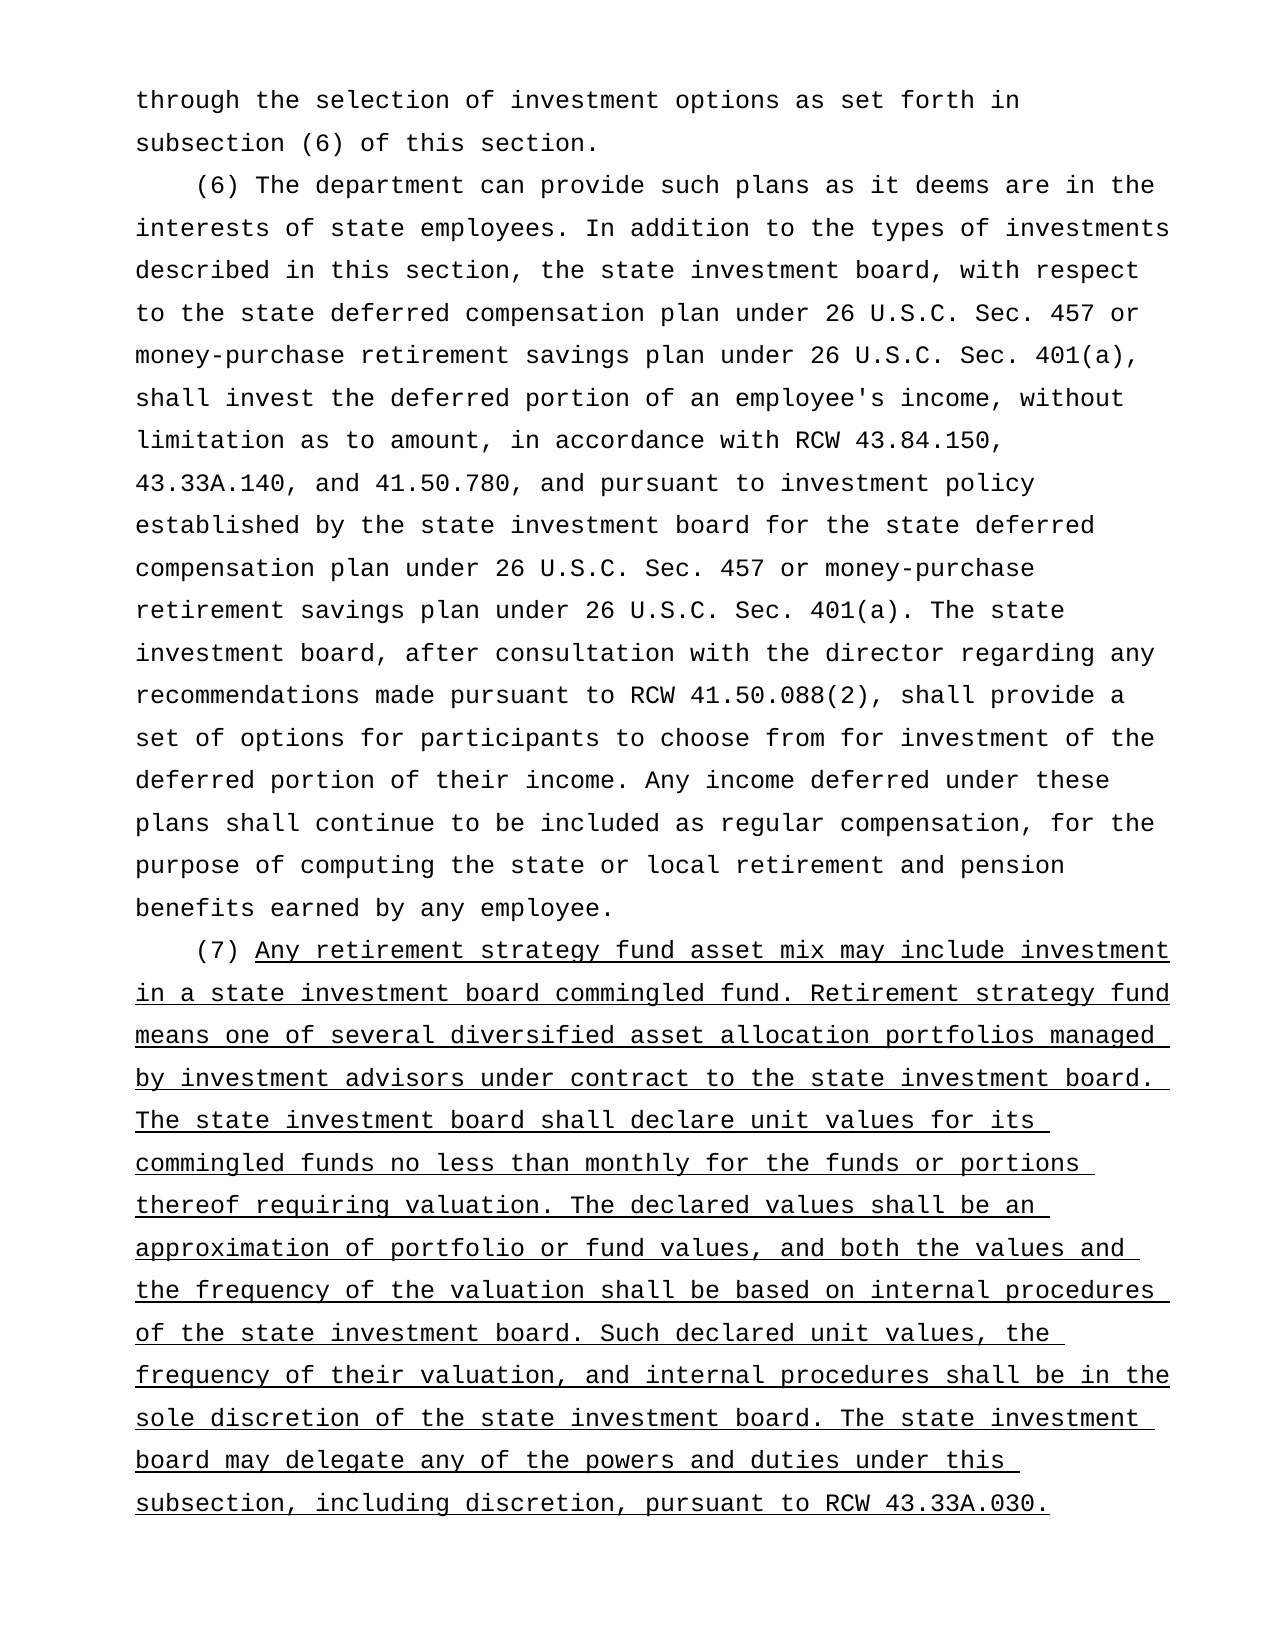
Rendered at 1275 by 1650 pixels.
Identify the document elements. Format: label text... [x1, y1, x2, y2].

text (7) Any retirement strategy fund asset mix may include investment in a state investment board commingled fund. Retirement strategy fund means one of several diversified asset allocation portfolios managed by investment advisors under contract to the state investment board. The state investment board shall declare unit values for its commingled funds no less than monthly for the funds or portions thereof requiring valuation. The declared values shall be an approximation of portfolio or fund values, and both the values and the frequency of the valuation shall be based on internal procedures of the state investment board. Such declared unit values, the frequency of their valuation, and internal procedures shall be in the sole discretion of the state investment board. The state investment board may delegate any of the powers and duties under this subsection, including discretion, pursuant to RCW 43.33A.030. [135, 1303, 1170, 1386]
text (7) Any retirement strategy fund asset mix may include investment in a state investment board commingled fund. Retirement strategy fund means one of several diversified asset allocation portfolios managed by investment advisors under contract to the state investment board. The state investment board shall declare unit values for its commingled funds no less than monthly for the funds or portions thereof requiring valuation. The declared values shall be an approximation of portfolio or fund values, and both the values and the frequency of the valuation shall be based on internal procedures of the state investment board. Such declared unit values, the frequency of their valuation, and internal procedures shall be in the sole discretion of the state investment board. The state investment board may delegate any of the powers and duties under this subsection, including discretion, pursuant to RCW 43.33A.030. [135, 1388, 1170, 1520]
text (7) Any retirement strategy fund asset mix may include investment in a state investment board commingled fund. Retirement strategy fund means one of several diversified asset allocation portfolios managed by investment advisors under contract to the state investment board. The state investment board shall declare unit values for its commingled funds no less than monthly for the funds or portions thereof requiring valuation. The declared values shall be an approximation of portfolio or fund values, and both the values and the frequency of the valuation shall be based on internal procedures of the state investment board. Such declared unit values, the frequency of their valuation, and internal procedures shall be in the sole discretion of the state investment board. The state investment board may delegate any of the powers and duties under this subsection, including discretion, pursuant to RCW 43.33A.030. [135, 925, 1170, 1004]
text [135, 75, 1170, 160]
text (6) The department can provide such plans as it deems are in the interests of state employees. In addition to the types of investments described in this section, the state investment board, with respect to the state deferred compensation plan under 26 U.S.C. Sec. 457 or money-purchase retirement savings plan under 26 U.S.C. Sec. 401(a), shall invest the deferred portion of an employee's income, without limitation as to amount, in accordance with RCW 43.84.150, 43.33A.140, and 41.50.780, and pursuant to investment policy established by the state investment board for the state deferred compensation plan under 26 U.S.C. Sec. 457 or money-purchase retirement savings plan under 26 U.S.C. Sec. 401(a). The state investment board, after consultation with the director regarding any recommendations made pursuant to RCW 41.50.088(2), shall provide a set of options for participants to choose from for investment of the deferred portion of their income. Any income deferred under these plans shall continue to be included as regular compensation, for the purpose of computing the state or local retirement and pension benefits earned by any employee. [135, 160, 1170, 925]
text (7) Any retirement strategy fund asset mix may include investment in a state investment board commingled fund. Retirement strategy fund means one of several diversified asset allocation portfolios managed by investment advisors under contract to the state investment board. The state investment board shall declare unit values for its commingled funds no less than monthly for the funds or portions thereof requiring valuation. The declared values shall be an approximation of portfolio or fund values, and both the values and the frequency of the valuation shall be based on internal procedures of the state investment board. Such declared unit values, the frequency of their valuation, and internal procedures shall be in the sole discretion of the state investment board. The state investment board may delegate any of the powers and duties under this subsection, including discretion, pursuant to RCW 43.33A.030. [135, 1090, 1170, 1301]
